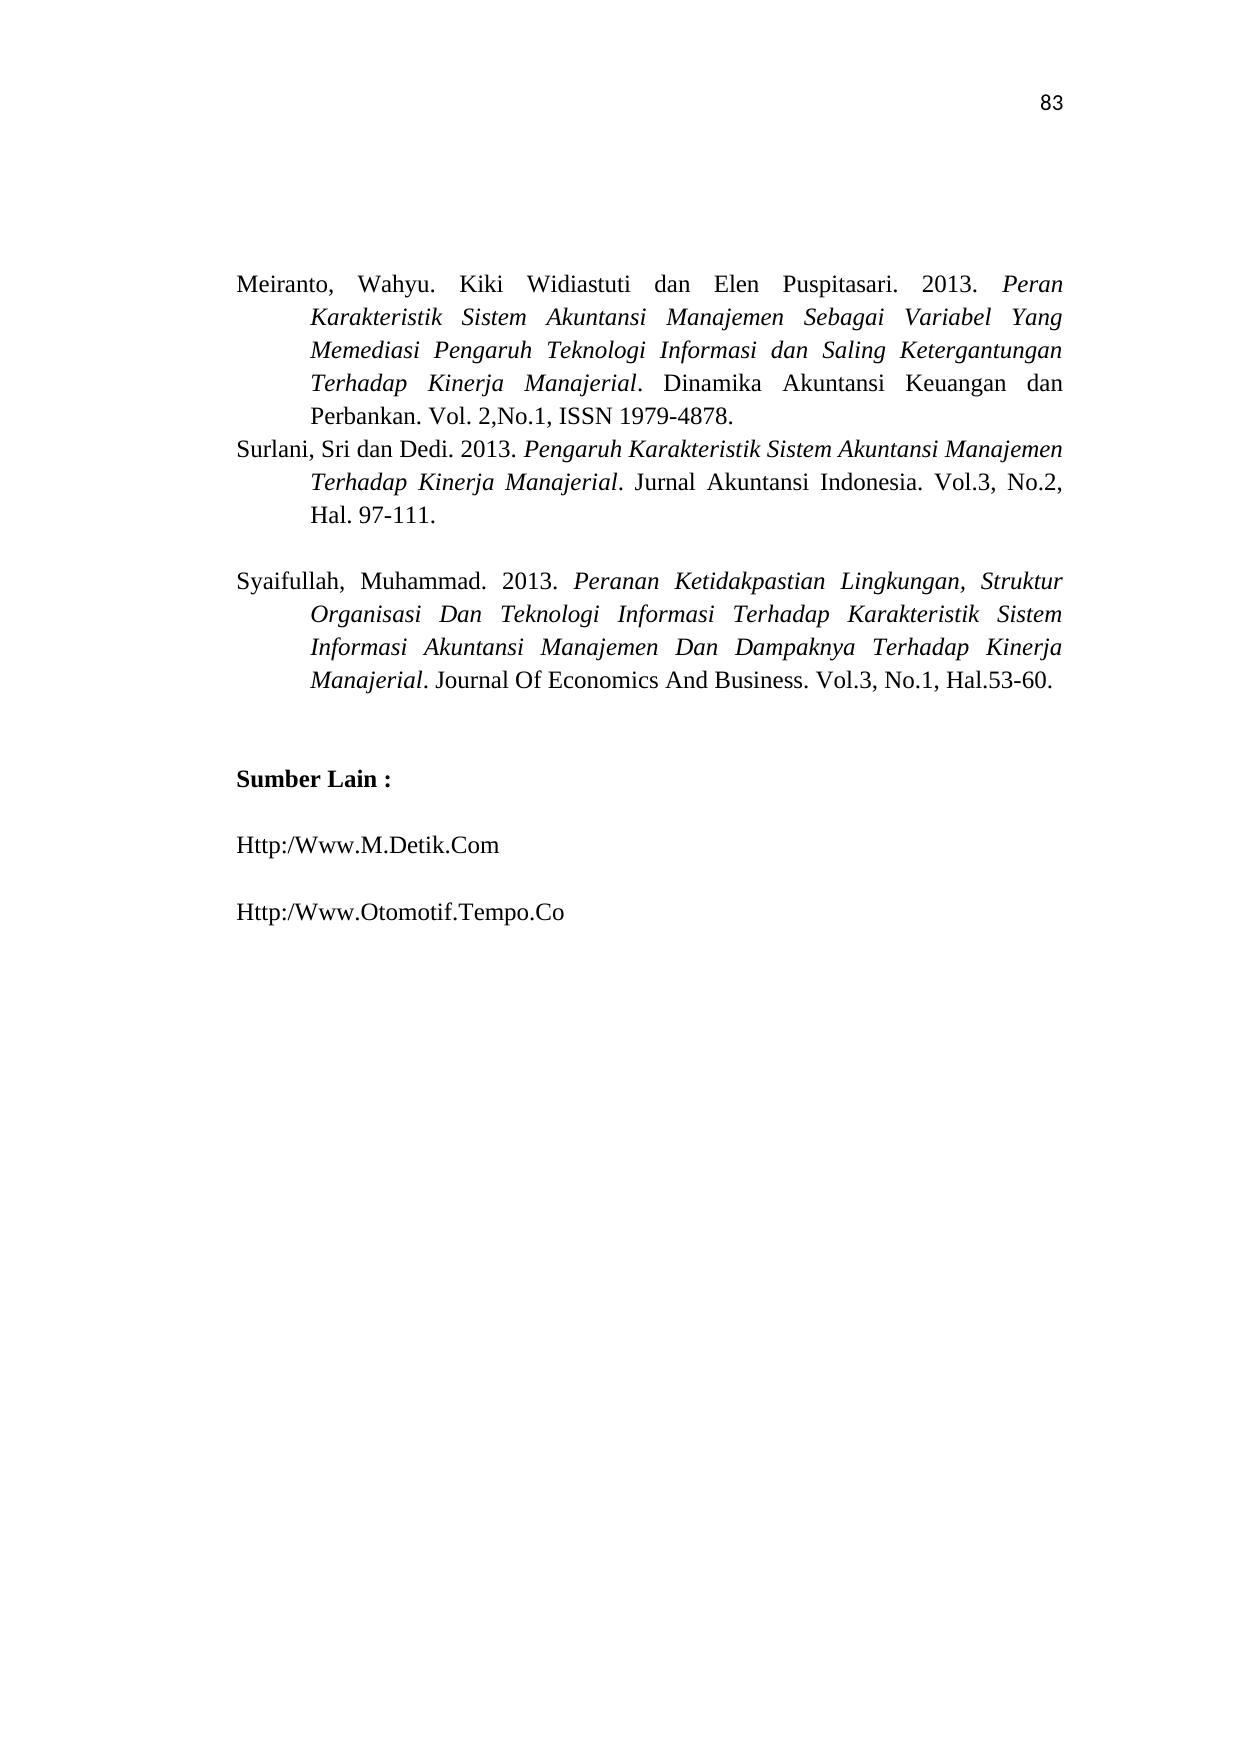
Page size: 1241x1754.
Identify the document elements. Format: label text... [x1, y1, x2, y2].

text Meiranto, Wahyu. Kiki Widiastuti dan Elen Puspitasari. 2013. Peran Karakteristik Sistem Akuntansi Manajemen Sebagai Variabel Yang Memediasi Pengaruh Teknologi Informasi dan Saling Ketergantungan Terhadap Kinerja Manajerial. Dinamika Akuntansi Keuangan dan Perbankan. Vol. 2,No.1, ISSN 1979-4878. [236, 269, 1063, 430]
text Http:/Www.M.Detik.Com [236, 831, 1063, 859]
text Surlani, Sri dan Dedi. 2013. Pengaruh Karakteristik Sistem Akuntansi Manajemen Terhadap Kinerja Manajerial. Jurnal Akuntansi Indonesia. Vol.3, No.2, Hal. 97-111. [236, 434, 1063, 529]
text Sumber Lain : [236, 764, 1063, 793]
text Http:/Www.Otomotif.Tempo.Co [236, 897, 1063, 925]
text Syaifullah, Muhammad. 2013. Peranan Ketidakpastian Lingkungan, Struktur Organisasi Dan Teknologi Informasi Terhadap Karakteristik Sistem Informasi Akuntansi Manajemen Dan Dampaknya Terhadap Kinerja Manajerial. Journal Of Economics And Business. Vol.3, No.1, Hal.53-60. [236, 566, 1063, 694]
